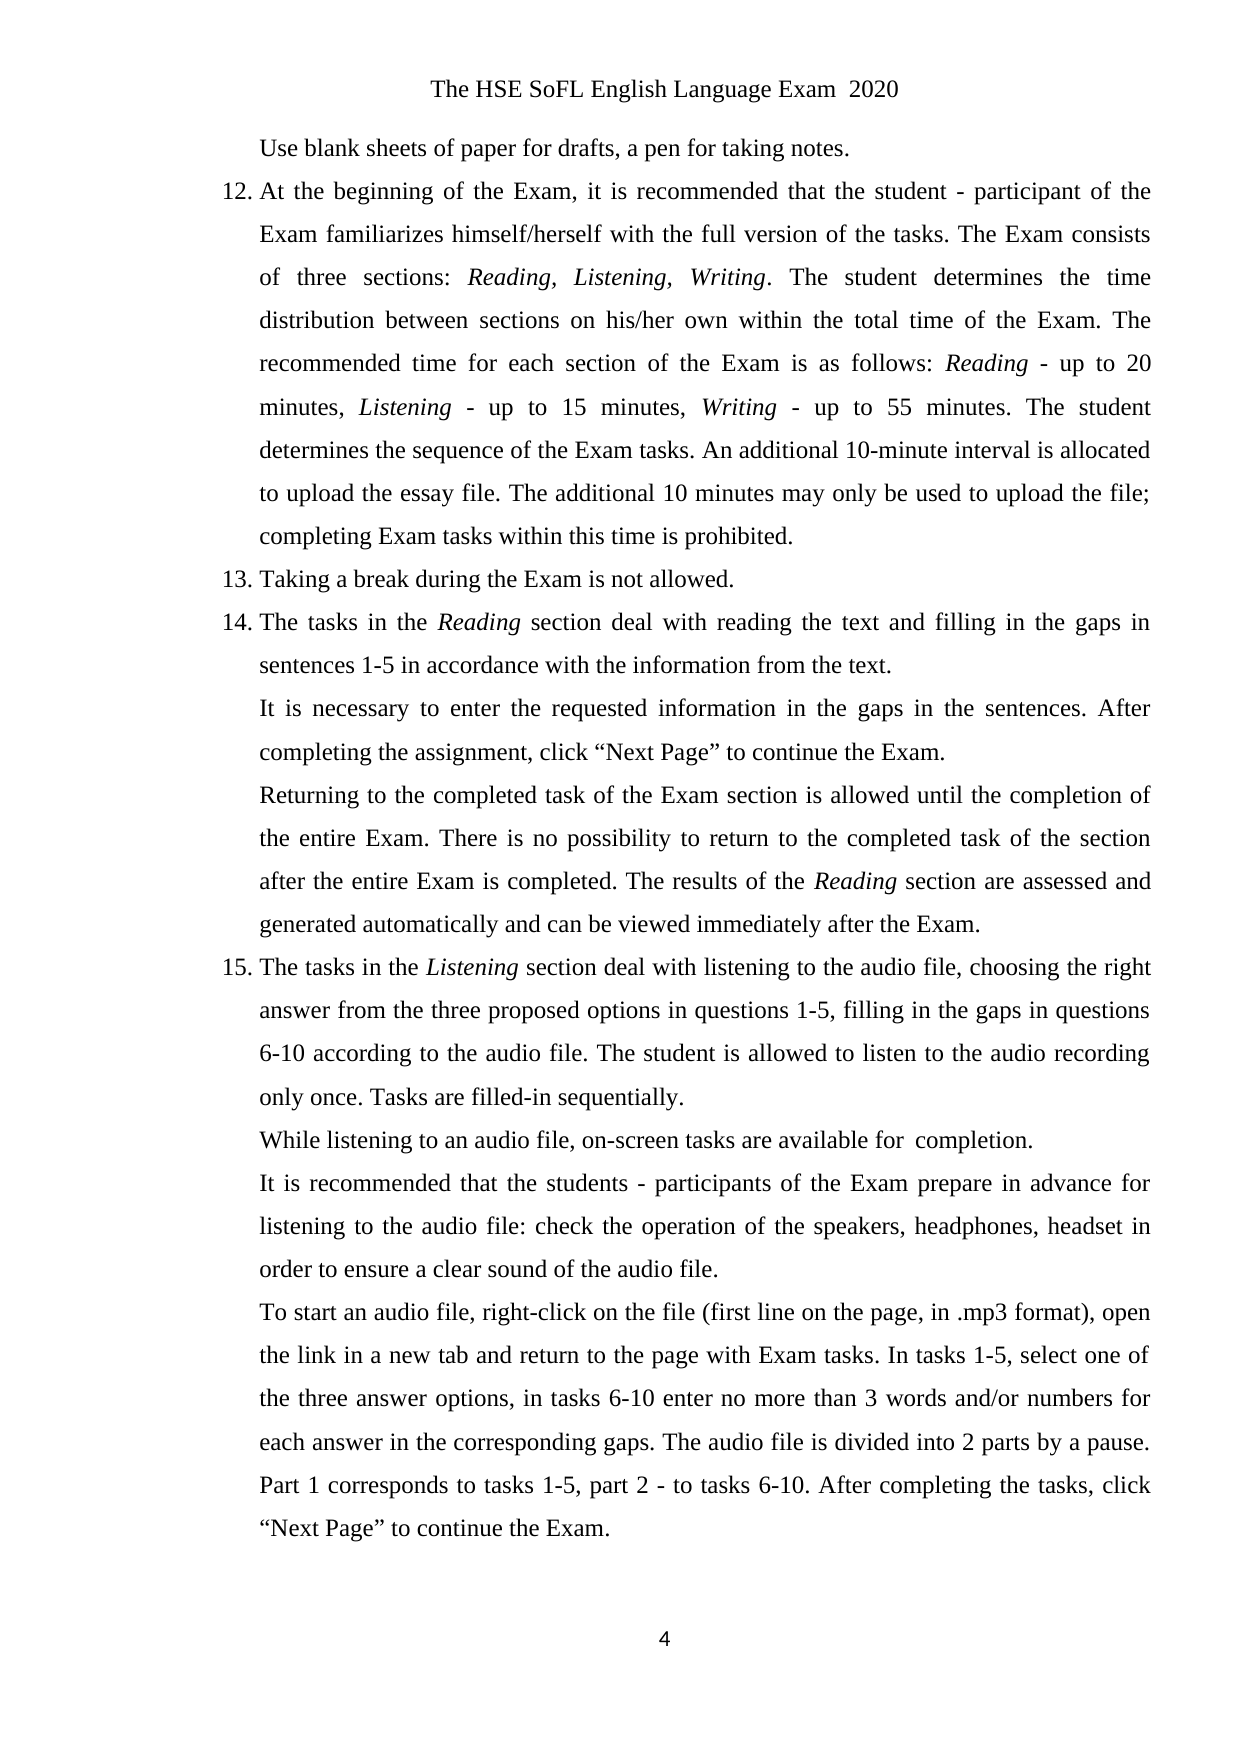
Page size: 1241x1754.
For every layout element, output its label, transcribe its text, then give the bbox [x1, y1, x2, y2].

list Taking a break during the Exam is not allowed. [222, 564, 1152, 593]
text Returning to the completed task of the Exam section is allowed until the completion of the entire Exam. There is no possibility to return to the completed task of the section after the entire Exam is completed. The results of the Reading section are assessed and generated automatically and can be viewed immediately after the Exam. [259, 780, 1152, 938]
list The tasks in the Reading section deal with reading the text and filling in the gaps in sentences 1-5 in accordance with the information from the text. [222, 607, 1152, 679]
text While listening to an audio file, on-screen tasks are available for completion. [259, 1125, 1152, 1153]
text It is necessary to enter the requested information in the gaps in the sentences. After completing the assignment, click “Next Page” to continue the Exam. [259, 693, 1152, 765]
list At the beginning of the Exam, it is recommended that the student - participant of the Exam familiarizes himself/herself with the full version of the tasks. The Exam consists of three sections: Reading, Listening, Writing. The student determines the time distribution between sections on his/her own within the total time of the Exam. The recommended time for each section of the Exam is as follows: Reading - up to 20 minutes, Listening - up to 15 minutes, Writing - up to 55 minutes. The student determines the sequence of the Exam tasks. An additional 10-minute interval is allocated to upload the essay file. The additional 10 minutes may only be used to upload the file; completing Exam tasks within this time is prohibited. [222, 176, 1152, 550]
list The tasks in the Listening section deal with listening to the audio file, choosing the right answer from the three proposed options in questions 1-5, filling in the gaps in questions 6-10 according to the audio file. The student is allowed to listen to the audio recording only once. Tasks are filled-in sequentially. [222, 952, 1152, 1110]
text Use blank sheets of paper for drafts, a pen for taking notes. [259, 133, 1152, 162]
text It is recommended that the students - participants of the Exam prepare in advance for listening to the audio file: check the operation of the speakers, headphones, headset in order to ensure a clear sound of the audio file. [259, 1168, 1152, 1283]
text To start an audio file, right-click on the file (first line on the page, in .mp3 format), open the link in a new tab and return to the page with Exam tasks. In tasks 1-5, select one of the three answer options, in tasks 6-10 enter no more than 3 words and/or numbers for each answer in the corresponding gaps. The audio file is divided into 2 parts by a pause. Part 1 corresponds to tasks 1-5, part 2 - to tasks 6-10. After completing the tasks, click “Next Page” to continue the Exam. [259, 1297, 1152, 1542]
